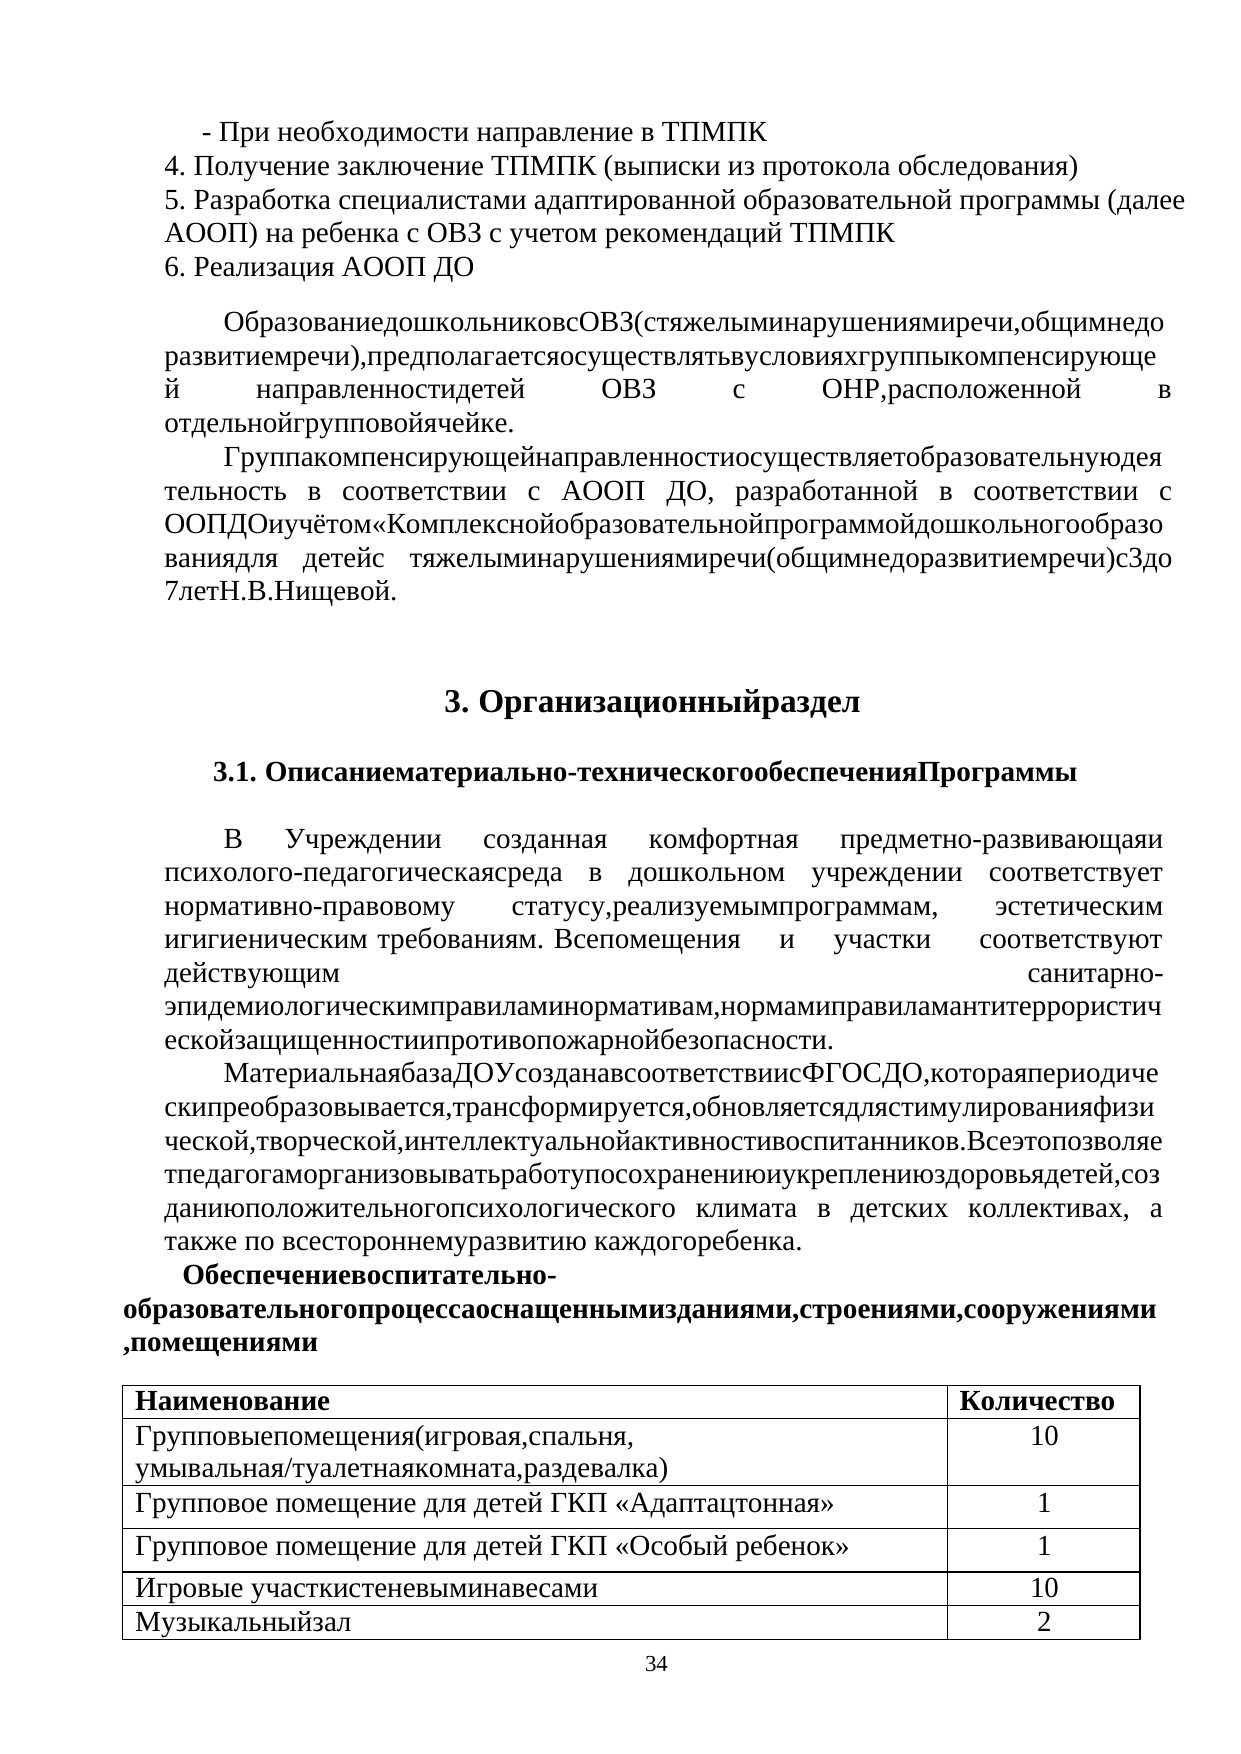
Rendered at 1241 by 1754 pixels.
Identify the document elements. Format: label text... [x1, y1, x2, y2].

table_cell 1 [948, 1486, 1139, 1528]
table_cell 10 [948, 1573, 1139, 1605]
subtitle - При необходимости направление в ТПМПК [202, 114, 1196, 148]
text МатериальнаябазаДОУсозданавсоответствиисФГОСДО,котораяпериодическипреобразовывается,трансформируется,обновляетсядлястимулированияфизической,творческой,интеллектуальнойактивностивоспитанников.Всеэтопозволяетпедагогаморганизовыватьработупосохранениюиукреплениюздоровьядетей,созданиюположительногопсихологического климата в детских коллективах, а также по всестороннемуразвитию каждогоребенка. [164, 1056, 1164, 1257]
subtitle Описаниематериально-техническогообеспеченияПрограммы [213, 754, 1196, 787]
subtitle 4. Получение заключение ТПМПК (выписки из протокола обследования) [164, 148, 1196, 182]
table_cell Групповое помещение для детей ГКП «Адаптацтонная» [123, 1486, 947, 1528]
table_cell Групповое помещение для детей ГКП «Особый ребенок» [123, 1529, 947, 1571]
table_cell 2 [948, 1606, 1139, 1639]
text Группакомпенсирующейнаправленностиосуществляетобразовательнуюдеятельность в соответствии с АООП ДО, разработанной в соответствии с ООПДОиучётом«Комплекснойобразовательнойпрограммойдошкольногообразованиядля детейс тяжелыминарушениямиречи(общимнедоразвитиемречи)с3до 7летН.В.Нищевой. [164, 439, 1173, 607]
table_cell 1 [948, 1529, 1139, 1571]
text ОбразованиедошкольниковсОВЗ(стяжелыминарушениямиречи,общимнедоразвитиемречи),предполагаетсяосуществлятьвусловияхгруппыкомпенсирующей направленностидетей ОВЗ с ОНР,расположенной в отдельнойгрупповойячейке. [164, 304, 1172, 439]
table_cell Групповыепомещения(игровая,спальня, умывальная/туалетнаякомната,раздевалка) [123, 1419, 947, 1485]
subtitle Организационныйраздел [444, 682, 1196, 720]
table_header Наименование [123, 1386, 947, 1418]
subtitle 5. Разработка специалистами адаптированной образовательной программы (далее АООП) на ребенка с ОВЗ с учетом рекомендаций ТПМПК [164, 182, 1196, 249]
subtitle 6. Реализация АООП ДО [164, 249, 1196, 283]
table_cell 10 [948, 1419, 1139, 1485]
text В Учреждении созданная комфортная предметно-развивающаяи психолого-педагогическаясреда в дошкольном учреждении соответствует нормативно-правовому статусу,реализуемымпрограммам, эстетическим игигиеническим требованиям. Всепомещения и участки соответствуют действующим санитарно-эпидемиологическимправиламинормативам,нормамиправиламантитеррористическойзащищенностиипротивопожарнойбезопасности. [164, 821, 1163, 1056]
subtitle Обеспечениевоспитательно-образовательногопроцессаоснащеннымизданиями,строениями,сооружениями,помещениями [123, 1257, 1163, 1358]
table_cell Игровые участкистеневыминавесами [123, 1573, 947, 1605]
table_header Количество [948, 1386, 1139, 1418]
table_cell Музыкальныйзал [123, 1606, 947, 1639]
